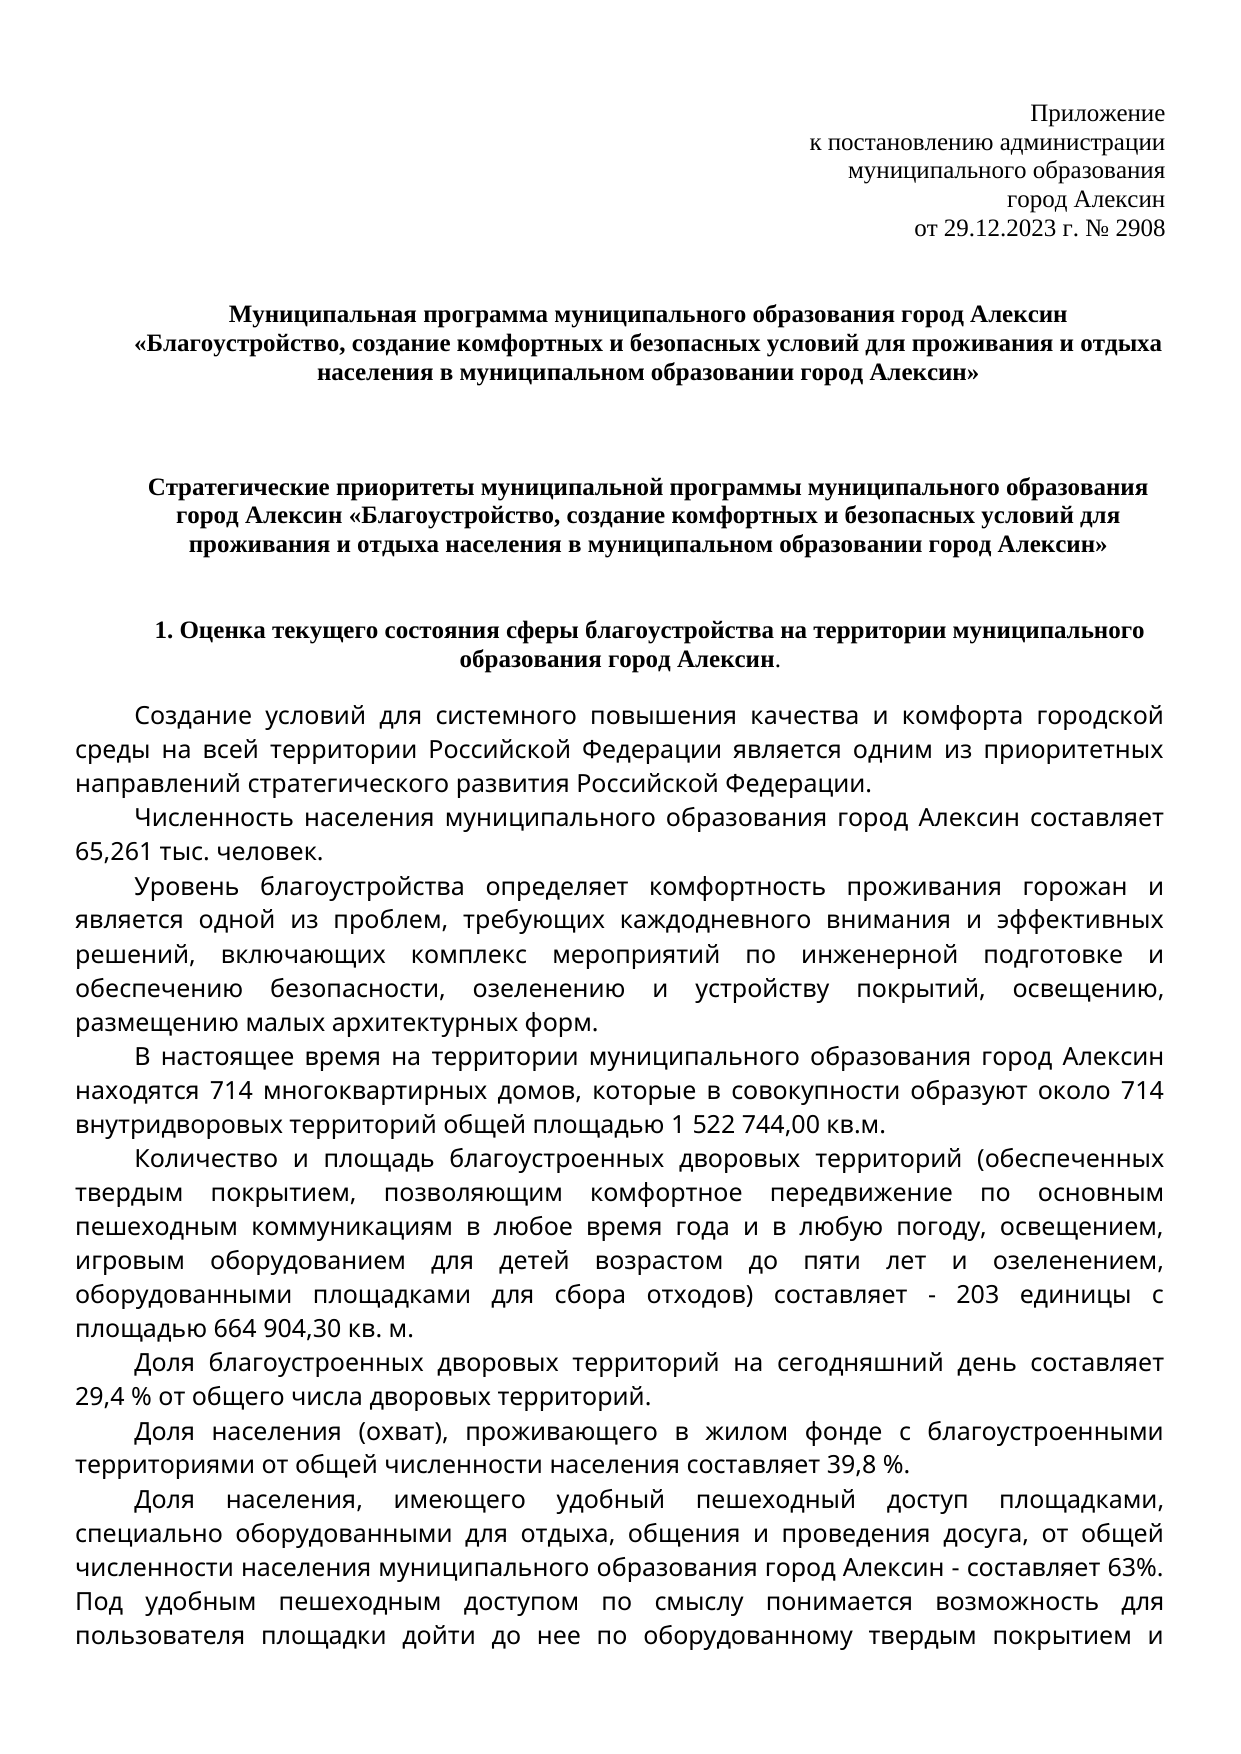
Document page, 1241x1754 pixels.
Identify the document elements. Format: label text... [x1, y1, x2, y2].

text 1. Оценка текущего состояния сферы благоустройства на территории муниципального образования город Алексин. [75, 615, 1165, 673]
text Уровень благоустройства определяет комфортность проживания горожан и является одной из проблем, требующих каждодневного внимания и эффективных решений, включающих комплекс мероприятий по инженерной подготовке и обеспечению безопасности, озеленению и устройству покрытий, освещению, размещению малых архитектурных форм. [75, 868, 1165, 1038]
text Приложение [75, 98, 1165, 127]
text от 29.12.2023 г. № 2908 [131, 213, 1165, 242]
text Стратегические приоритеты муниципальной программы муниципального образования город Алексин «Благоустройство, создание комфортных и безопасных условий для проживания и отдыха населения в муниципальном образовании город Алексин» [131, 472, 1165, 558]
text Создание условий для системного повышения качества и комфорта городской среды на всей территории Российской Федерации является одним из приоритетных направлений стратегического развития Российской Федерации. [75, 698, 1165, 800]
text муниципального образования [131, 155, 1165, 184]
text В настоящее время на территории муниципального образования город Алексин находятся 714 многоквартирных домов, которые в совокупности образуют около 714 внутридворовых территорий общей площадью 1 522 744,00 кв.м. [75, 1038, 1165, 1141]
text Доля населения (охват), проживающего в жилом фонде с благоустроенными территориями от общей численности населения составляет 39,8 %. [75, 1413, 1165, 1481]
text город Алексин [131, 184, 1165, 213]
text к постановлению администрации [131, 127, 1165, 155]
text Доля благоустроенных дворовых территорий на сегодняшний день составляет 29,4 % от общего числа дворовых территорий. [75, 1345, 1165, 1413]
text Муниципальная программа муниципального образования город Алексин [131, 299, 1165, 328]
text Численность населения муниципального образования город Алексин составляет 65,261 тыс. человек. [75, 800, 1165, 868]
text «Благоустройство, создание комфортных и безопасных условий для проживания и отдыха населения в муниципальном образовании город Алексин» [131, 328, 1165, 385]
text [75, 1481, 1165, 1652]
text Количество и площадь благоустроенных дворовых территорий (обеспеченных твердым покрытием, позволяющим комфортное передвижение по основным пешеходным коммуникациям в любое время года и в любую погоду, освещением, игровым оборудованием для детей возрастом до пяти лет и озеленением, оборудованными площадками для сбора отходов) составляет - 203 единицы с площадью 664 904,30 кв. м. [75, 1141, 1165, 1345]
